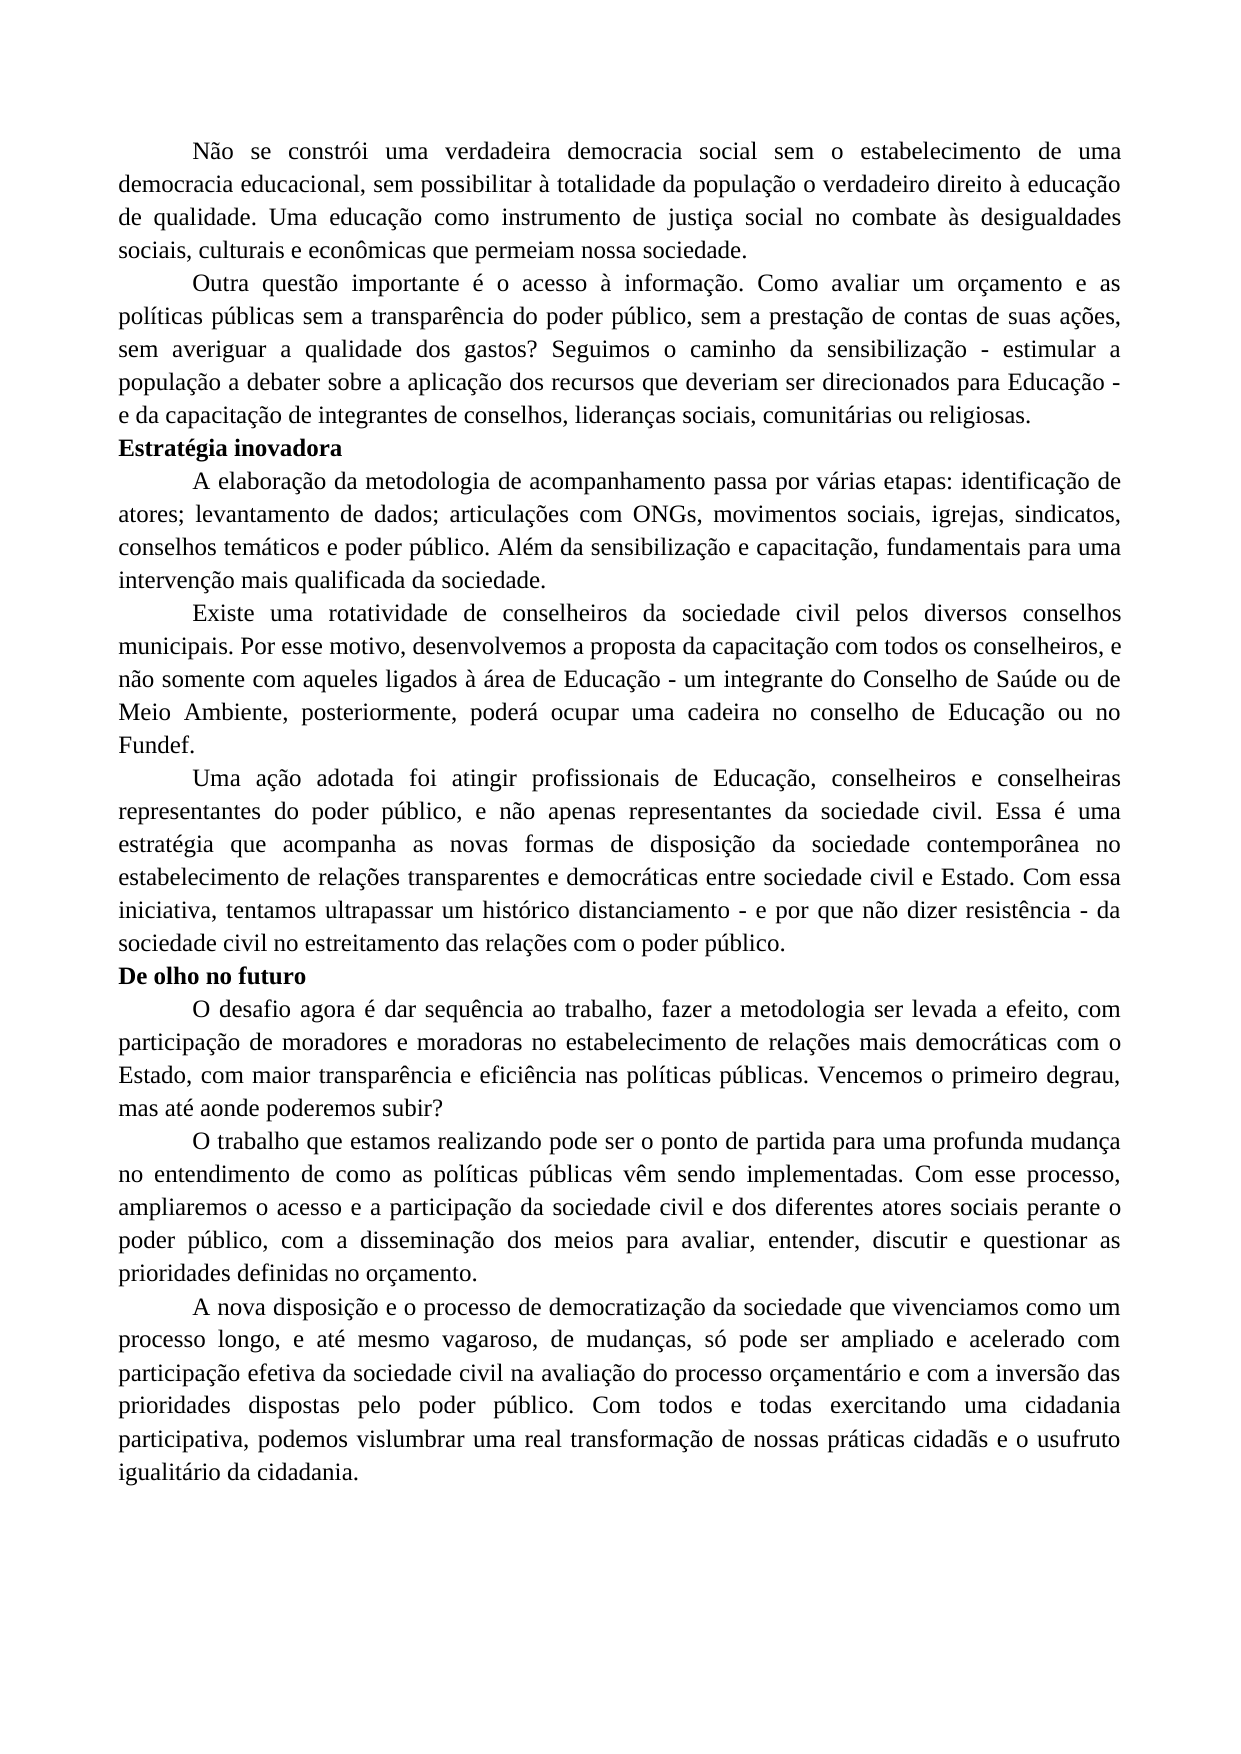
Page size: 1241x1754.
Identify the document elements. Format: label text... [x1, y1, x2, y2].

text O trabalho que estamos realizando pode ser o ponto de partida para uma profunda mudança no entendimento de como as políticas públicas vêm sendo implementadas. Com esse processo, ampliaremos o acesso e a participação da sociedade civil e dos diferentes atores sociais perante o poder público, com a disseminação dos meios para avaliar, entender, discutir e questionar as prioridades definidas no orçamento. [118, 1126, 1122, 1287]
text O desafio agora é dar sequência ao trabalho, fazer a metodologia ser levada a efeito, com participação de moradores e moradoras no estabelecimento de relações mais democráticas com o Estado, com maior transparência e eficiência nas políticas públicas. Vencemos o primeiro degrau, mas até aonde poderemos subir? [118, 994, 1122, 1122]
text A nova disposição e o processo de democratização da sociedade que vivenciamos como um processo longo, e até mesmo vagaroso, de mudanças, só pode ser ampliado e acelerado com participação efetiva da sociedade civil na avaliação do processo orçamentário e com a inversão das prioridades dispostas pelo poder público. Com todos e todas exercitando uma cidadania participativa, podemos vislumbrar uma real transformação de nossas práticas cidadãs e o usufruto igualitário da cidadania. [118, 1292, 1122, 1485]
text Uma ação adotada foi atingir profissionais de Educação, conselheiros e conselheiras representantes do poder público, e não apenas representantes da sociedade civil. Essa é uma estratégia que acompanha as novas formas de disposição da sociedade contemporânea no estabelecimento de relações transparentes e democráticas entre sociedade civil e Estado. Com essa iniciativa, tentamos ultrapassar um histórico distanciamento - e por que não dizer resistência - da sociedade civil no estreitamento das relações com o poder público. [118, 763, 1122, 957]
subtitle De olho no futuro [118, 961, 1122, 990]
text Não se constrói uma verdadeira democracia social sem o estabelecimento de uma democracia educacional, sem possibilitar à totalidade da população o verdadeiro direito à educação de qualidade. Uma educação como instrumento de justiça social no combate às desigualdades sociais, culturais e econômicas que permeiam nossa sociedade. [118, 136, 1122, 264]
text Outra questão importante é o acesso à informação. Como avaliar um orçamento e as políticas públicas sem a transparência do poder público, sem a prestação de contas de suas ações, sem averiguar a qualidade dos gastos? Seguimos o caminho da sensibilização - estimular a população a debater sobre a aplicação dos recursos que deveriam ser direcionados para Educação - e da capacitação de integrantes de conselhos, lideranças sociais, comunitárias ou religiosas. [118, 268, 1122, 429]
text A elaboração da metodologia de acompanhamento passa por várias etapas: identificação de atores; levantamento de dados; articulações com ONGs, movimentos sociais, igrejas, sindicatos, conselhos temáticos e poder público. Além da sensibilização e capacitação, fundamentais para uma intervenção mais qualificada da sociedade. [118, 466, 1122, 594]
subtitle Estratégia inovadora [118, 433, 1122, 462]
text Existe uma rotatividade de conselheiros da sociedade civil pelos diversos conselhos municipais. Por esse motivo, desenvolvemos a proposta da capacitação com todos os conselheiros, e não somente com aqueles ligados à área de Educação - um integrante do Conselho de Saúde ou de Meio Ambiente, posteriormente, poderá ocupar uma cadeira no conselho de Educação ou no Fundef. [118, 598, 1122, 759]
